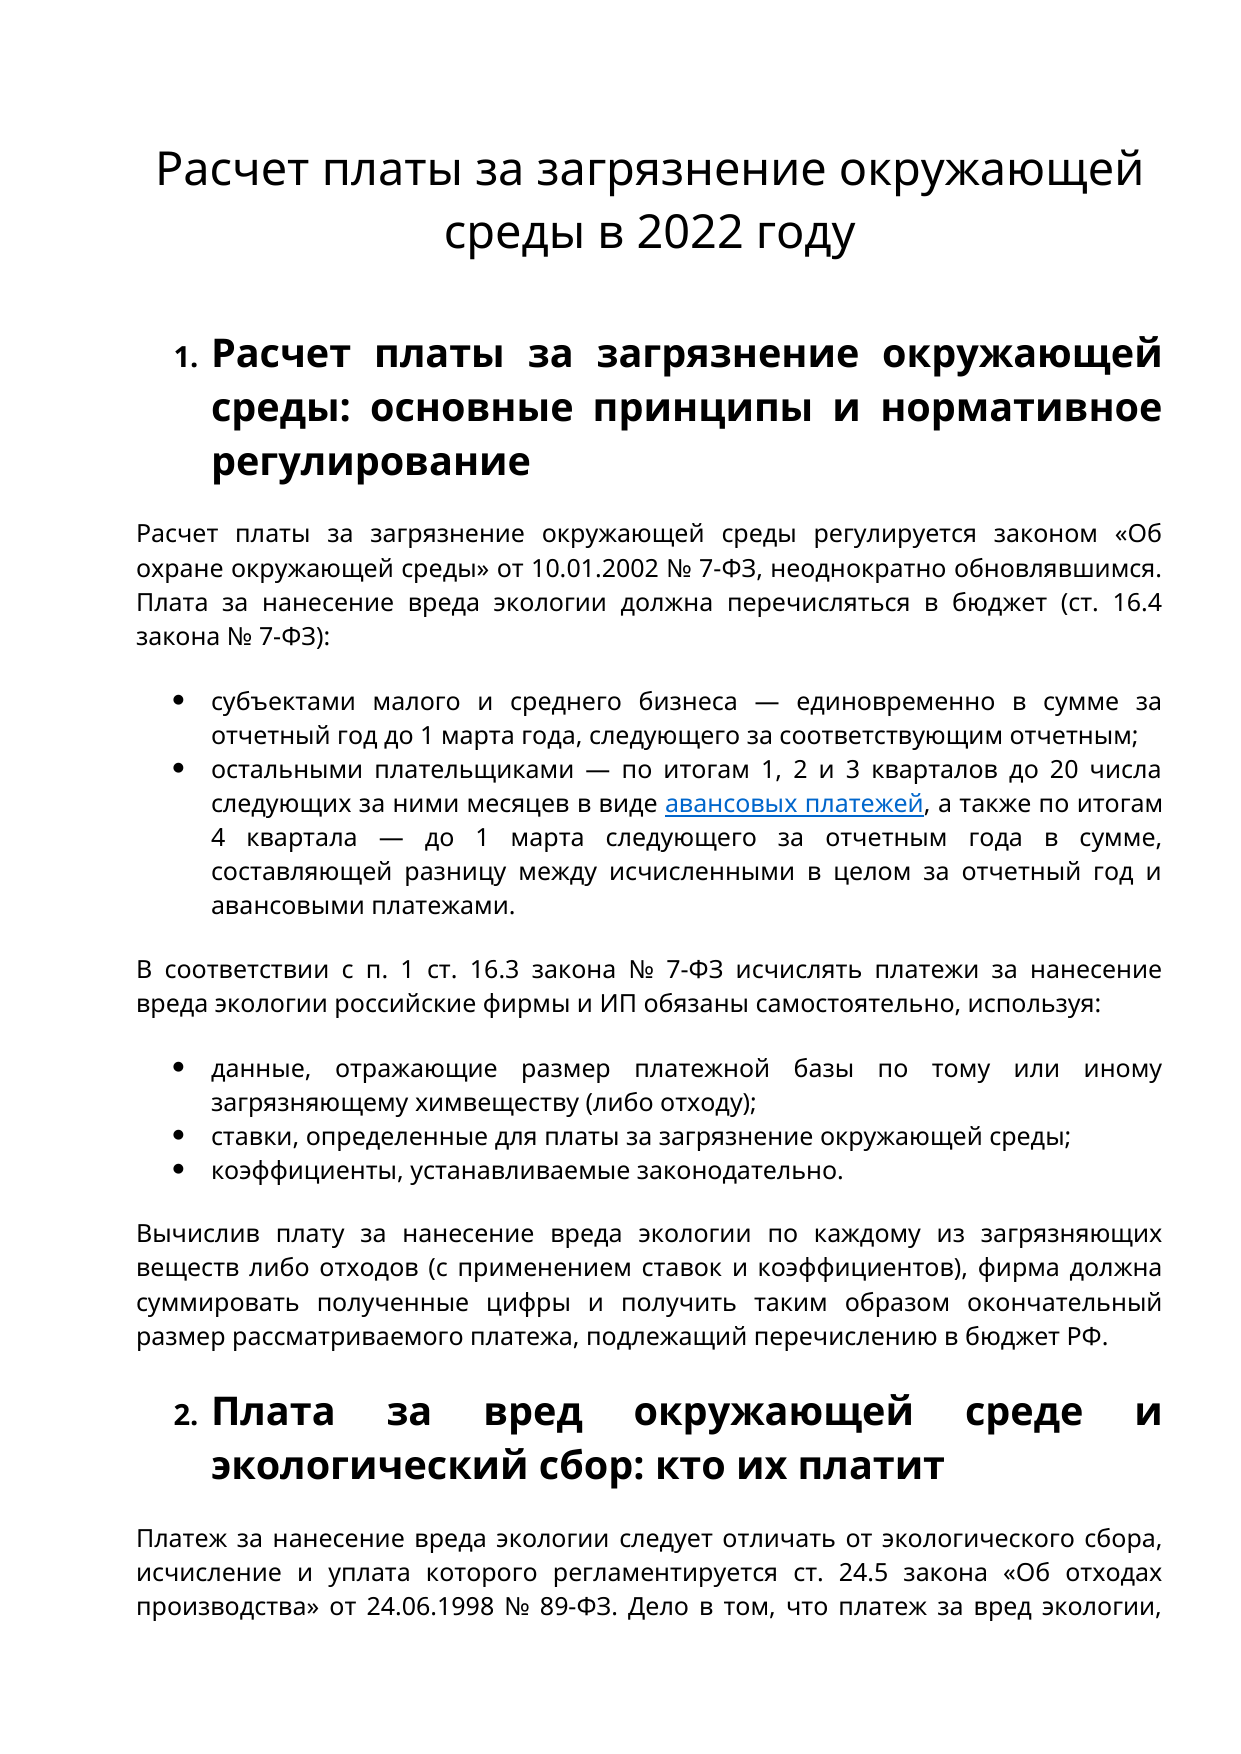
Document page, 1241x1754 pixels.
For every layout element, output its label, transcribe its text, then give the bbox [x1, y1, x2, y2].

list остальными плательщиками — по итогам 1, 2 и 3 кварталов до 20 числа следующих за ними месяцев в виде авансовых платежей, а также по итогам 4 квартала — до 1 марта следующего за отчетным года в сумме, составляющей разницу между исчисленными в целом за отчетный год и авансовыми платежами. [173, 752, 1163, 922]
subtitle Расчет платы за загрязнение окружающей среды в 2022 году [136, 135, 1163, 263]
list Плата за вред окружающей среде и экологический сбор: кто их платит [173, 1383, 1163, 1491]
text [136, 1521, 1163, 1623]
text В соответствии с п. 1 ст. 16.3 закона № 7-ФЗ исчислять платежи за нанесение вреда экологии российские фирмы и ИП обязаны самостоятельно, используя: [136, 951, 1163, 1019]
list коэффициенты, устанавливаемые законодательно. [173, 1153, 1163, 1187]
list субъектами малого и среднего бизнеса — единовременно в сумме за отчетный год до 1 марта года, следующего за соответствующим отчетным; [173, 684, 1163, 752]
list данные, отражающие размер платежной базы по тому или иному загрязняющему химвеществу (либо отходу); [173, 1051, 1163, 1119]
list ставки, определенные для платы за загрязнение окружающей среды; [173, 1119, 1163, 1153]
text Вычислив плату за нанесение вреда экологии по каждому из загрязняющих веществ либо отходов (с применением ставок и коэффициентов), фирма должна суммировать полученные цифры и получить таким образом окончательный размер рассматриваемого платежа, подлежащий перечислению в бюджет РФ. [136, 1216, 1163, 1352]
text Расчет платы за загрязнение окружающей среды регулируется законом «Об охране окружающей среды» от 10.01.2002 № 7-ФЗ, неоднократно обновлявшимся. Плата за нанесение вреда экологии должна перечисляться в бюджет (ст. 16.4 закона № 7-ФЗ): [136, 516, 1163, 652]
list Расчет платы за загрязнение окружающей среды: основные принципы и нормативное регулирование [173, 325, 1163, 487]
